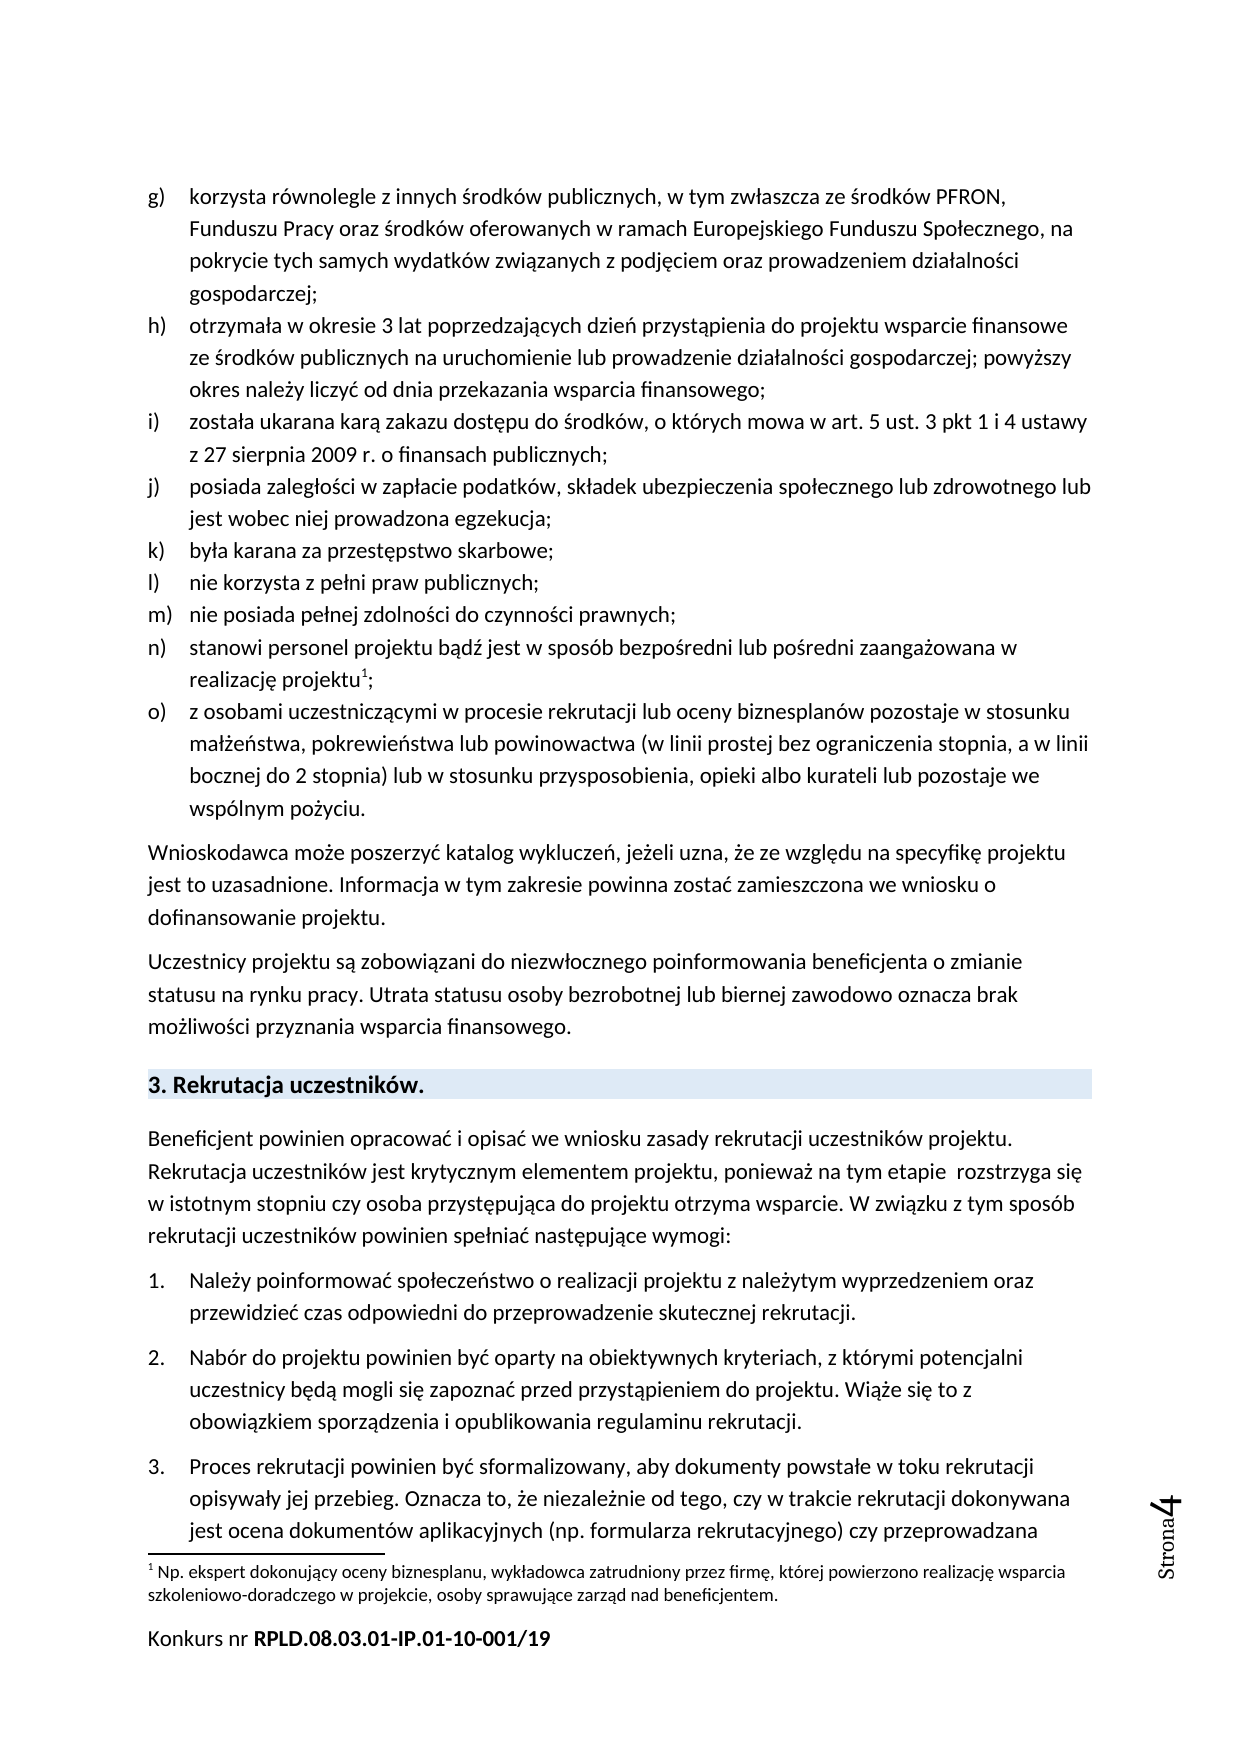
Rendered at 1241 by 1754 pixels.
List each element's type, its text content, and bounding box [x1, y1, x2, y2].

text Wnioskodawca może poszerzyć katalog wykluczeń, jeżeli uzna, że ze względu na specyfikę projektu jest to uzasadnione. Informacja w tym zakresie powinna zostać zamieszczona we wniosku o dofinansowanie projektu. [148, 838, 1092, 931]
list posiada zaległości w zapłacie podatków, składek ubezpieczenia społecznego lub zdrowotnego lub jest wobec niej prowadzona egzekucja; [148, 472, 1092, 532]
list Nabór do projektu powinien być oparty na obiektywnych kryteriach, z którymi potencjalni uczestnicy będą mogli się zapoznać przed przystąpieniem do projektu. Wiąże się to z obowiązkiem sporządzenia i opublikowania regulaminu rekrutacji. [148, 1343, 1092, 1435]
list Należy poinformować społeczeństwo o realizacji projektu z należytym wyprzedzeniem oraz przewidzieć czas odpowiedni do przeprowadzenie skutecznej rekrutacji. [148, 1266, 1092, 1326]
list była karana za przestępstwo skarbowe; [148, 536, 1092, 564]
list nie korzysta z pełni praw publicznych; [148, 568, 1092, 596]
text Uczestnicy projektu są zobowiązani do niezwłocznego poinformowania beneficjenta o zmianie statusu na rynku pracy. Utrata statusu osoby bezrobotnej lub biernej zawodowo oznacza brak możliwości przyznania wsparcia finansowego. [148, 947, 1092, 1040]
list z osobami uczestniczącymi w procesie rekrutacji lub oceny biznesplanów pozostaje w stosunku małżeństwa, pokrewieństwa lub powinowactwa (w linii prostej bez ograniczenia stopnia, a w linii bocznej do 2 stopnia) lub w stosunku przysposobienia, opieki albo kurateli lub pozostaje we wspólnym pożyciu. [148, 697, 1092, 822]
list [148, 1452, 1092, 1544]
list otrzymała w okresie 3 lat poprzedzających dzień przystąpienia do projektu wsparcie finansowe ze środków publicznych na uruchomienie lub prowadzenie działalności gospodarczej; powyższy okres należy liczyć od dnia przekazania wsparcia finansowego; [148, 311, 1092, 403]
list korzysta równolegle z innych środków publicznych, w tym zwłaszcza ze środków PFRON, Funduszu Pracy oraz środków oferowanych w ramach Europejskiego Funduszu Społecznego, na pokrycie tych samych wydatków związanych z podjęciem oraz prowadzeniem działalności gospodarczej; [148, 182, 1092, 307]
text 3. Rekrutacja uczestników. [148, 1069, 1092, 1099]
list nie posiada pełnej zdolności do czynności prawnych; [148, 601, 1092, 629]
text Beneficjent powinien opracować i opisać we wniosku zasady rekrutacji uczestników projektu. Rekrutacja uczestników jest krytycznym elementem projektu, ponieważ na tym etapie rozstrzyga się w istotnym stopniu czy osoba przystępująca do projektu otrzyma wsparcie. W związku z tym sposób rekrutacji uczestników powinien spełniać następujące wymogi: [148, 1124, 1092, 1249]
list stanowi personel projektu bądź jest w sposób bezpośredni lub pośredni zaangażowana w realizację projektu; [148, 633, 1092, 693]
list została ukarana karą zakazu dostępu do środków, o których mowa w art. 5 ust. 3 pkt 1 i 4 ustawy z 27 sierpnia 2009 r. o finansach publicznych; [148, 407, 1092, 468]
